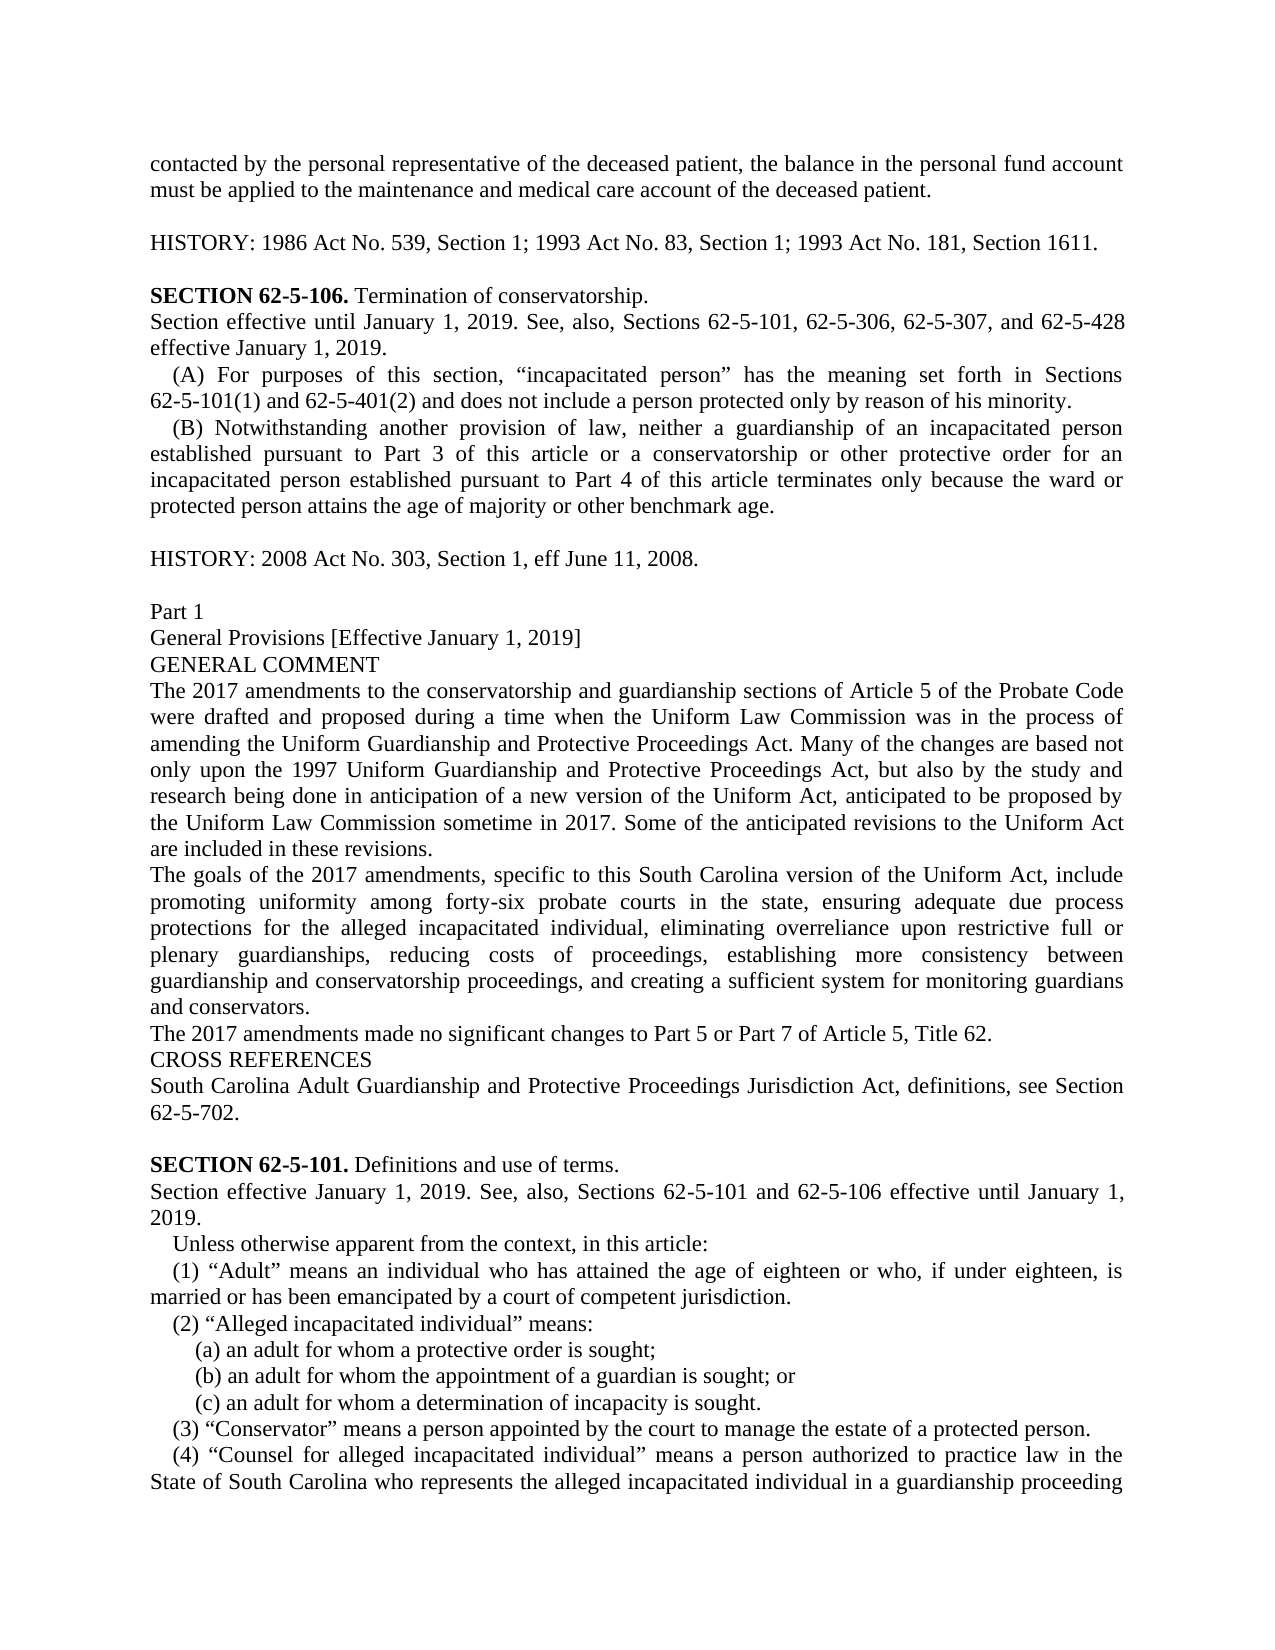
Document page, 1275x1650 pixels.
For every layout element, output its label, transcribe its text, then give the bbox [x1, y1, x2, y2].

text (a) an adult for whom a protective order is sought; [150, 1336, 1125, 1362]
text (2) “Alleged incapacitated individual” means: [150, 1309, 1125, 1336]
text SECTION 62-5-106. Termination of conservatorship. [150, 282, 1125, 308]
text Part 1 [150, 598, 1125, 624]
text South Carolina Adult Guardianship and Protective Proceedings Jurisdiction Act, definitions, see Section 62-5-702. [150, 1072, 1125, 1125]
text (b) an adult for whom the appointment of a guardian is sought; or [150, 1362, 1125, 1389]
text HISTORY: 1986 Act No. 539, Section 1; 1993 Act No. 83, Section 1; 1993 Act No. 181, Section 1611. [150, 229, 1125, 255]
text (3) “Conservator” means a person appointed by the court to manage the estate of a protected person. [150, 1415, 1125, 1441]
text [150, 1441, 1125, 1494]
text Section effective January 1, 2019. See, also, Sections 62-5-101 and 62-5-106 effective until January 1, 2019. [150, 1178, 1125, 1231]
text (A) For purposes of this section, “incapacitated person” has the meaning set forth in Sections 62-5-101(1) and 62-5-401(2) and does not include a person protected only by reason of his minority. [150, 361, 1125, 413]
text Unless otherwise apparent from the context, in this article: [150, 1231, 1125, 1257]
text (c) an adult for whom a determination of incapacity is sought. [150, 1389, 1125, 1415]
text (B) Notwithstanding another provision of law, neither a guardianship of an incapacitated person established pursuant to Part 3 of this article or a conservatorship or other protective order for an incapacitated person established pursuant to Part 4 of this article terminates only because the ward or protected person attains the age of majority or other benchmark age. [150, 413, 1125, 519]
text SECTION 62-5-101. Definitions and use of terms. [150, 1151, 1125, 1178]
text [150, 150, 1125, 203]
text The 2017 amendments made no significant changes to Part 5 or Part 7 of Article 5, Title 62. [150, 1020, 1125, 1046]
text GENERAL COMMENT [150, 651, 1125, 677]
text HISTORY: 2008 Act No. 303, Section 1, eff June 11, 2008. [150, 545, 1125, 572]
text The goals of the 2017 amendments, specific to this South Carolina version of the Uniform Act, include promoting uniformity among forty-six probate courts in the state, ensuring adequate due process protections for the alleged incapacitated individual, eliminating overreliance upon restrictive full or plenary guardianships, reducing costs of proceedings, establishing more consistency between guardianship and conservatorship proceedings, and creating a sufficient system for monitoring guardians and conservators. [150, 862, 1125, 1020]
text (1) “Adult” means an individual who has attained the age of eighteen or who, if under eighteen, is married or has been emancipated by a court of competent jurisdiction. [150, 1257, 1125, 1309]
text Section effective until January 1, 2019. See, also, Sections 62-5-101, 62-5-306, 62-5-307, and 62-5-428 effective January 1, 2019. [150, 308, 1125, 361]
text The 2017 amendments to the conservatorship and guardianship sections of Article 5 of the Probate Code were drafted and proposed during a time when the Uniform Law Commission was in the process of amending the Uniform Guardianship and Protective Proceedings Act. Many of the changes are based not only upon the 1997 Uniform Guardianship and Protective Proceedings Act, but also by the study and research being done in anticipation of a new version of the Uniform Act, anticipated to be proposed by the Uniform Law Commission sometime in 2017. Some of the anticipated revisions to the Uniform Act are included in these revisions. [150, 677, 1125, 862]
text CROSS REFERENCES [150, 1046, 1125, 1072]
text General Provisions [Effective January 1, 2019] [150, 624, 1125, 651]
